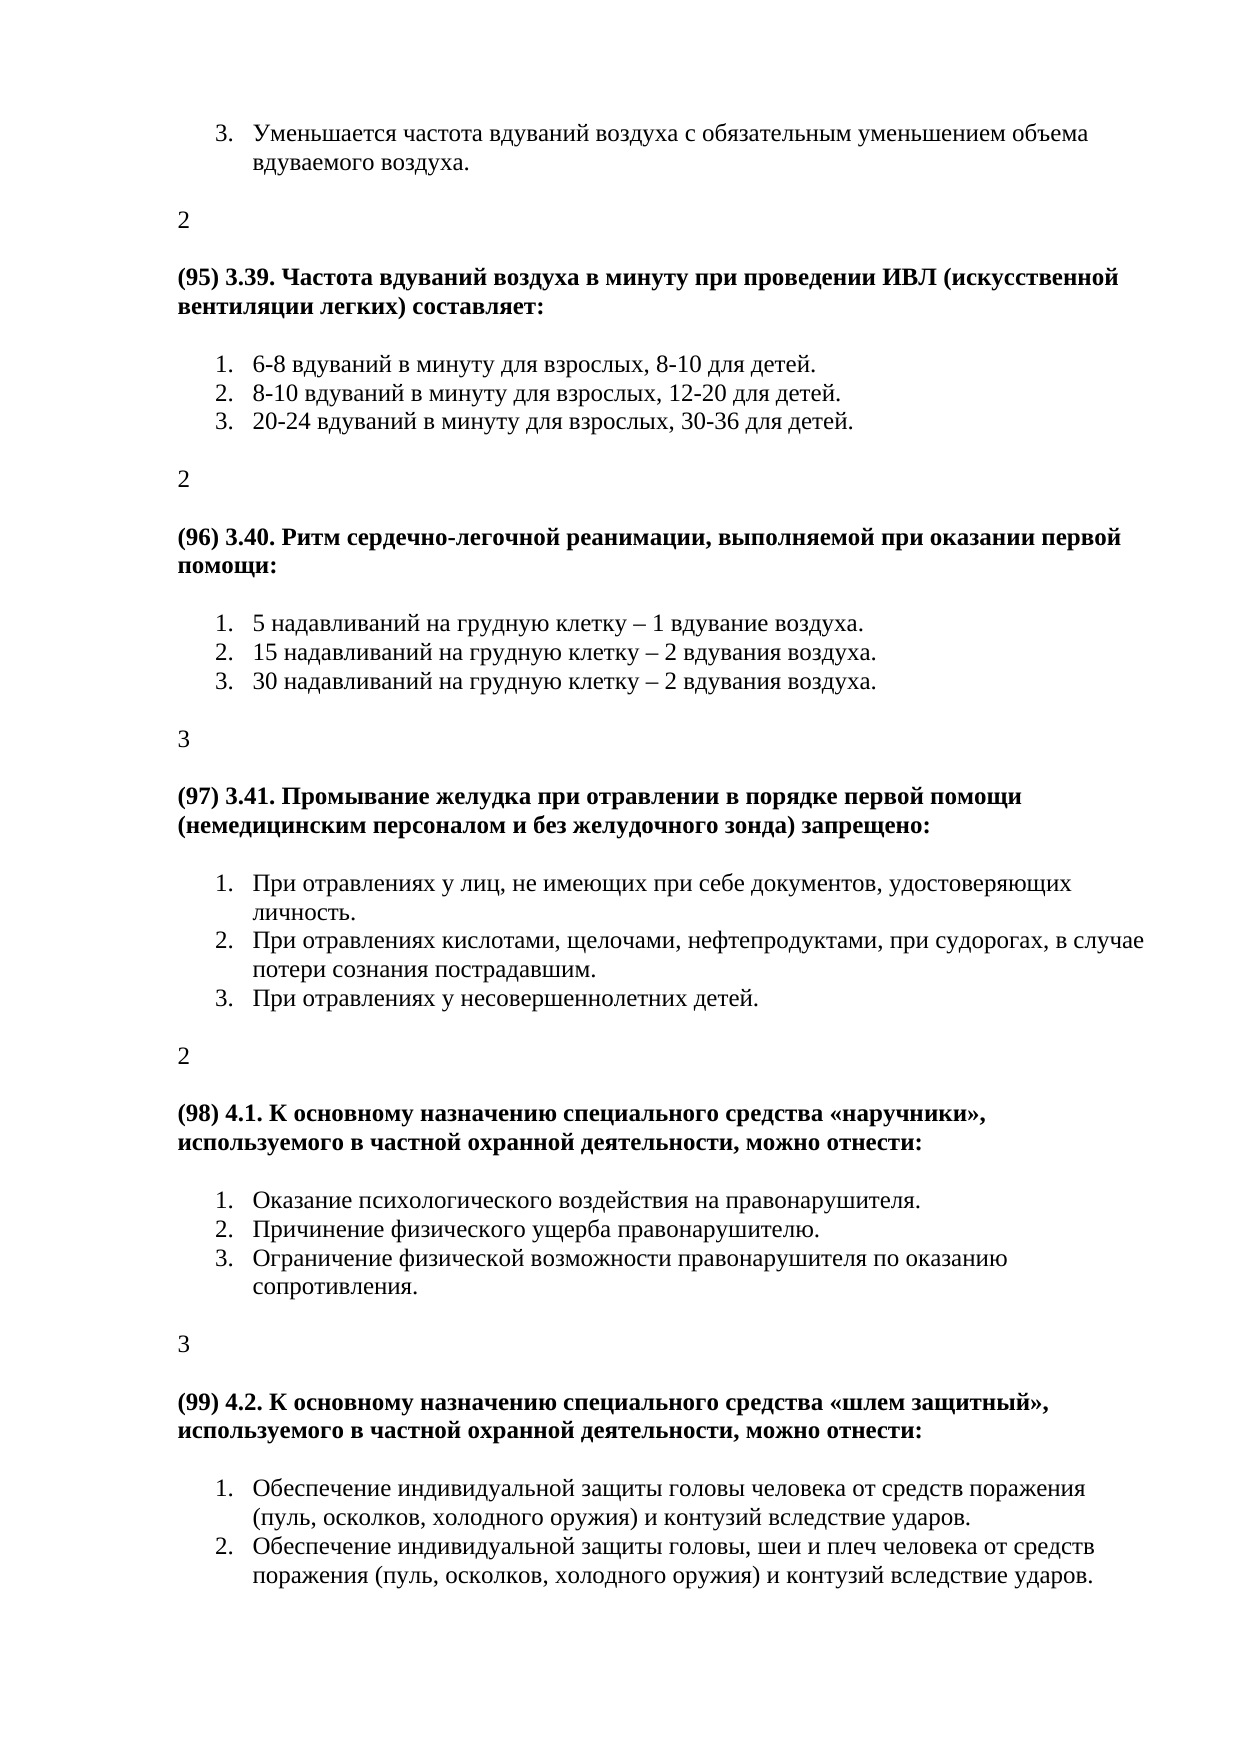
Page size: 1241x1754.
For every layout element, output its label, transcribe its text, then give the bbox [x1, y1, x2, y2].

list При отравлениях у лиц, не имеющих при себе документов, удостоверяющих личность. [215, 868, 1152, 926]
list Причинение физического ущерба правонарушителю. [215, 1214, 1152, 1243]
text 2 (95) 3.39. Частота вдуваний воздуха в минуту при проведении ИВЛ (искусственной вентиляции легких) составляет: [177, 205, 1152, 320]
list 8-10 вдуваний в минуту для взрослых, 12-20 для детей. [215, 378, 1152, 406]
text 3 (99) 4.2. К основному назначению специального средства «шлем защитный», используемого в частной охранной деятельности, можно отнести: [177, 1329, 1152, 1444]
list Обеспечение индивидуальной защиты головы, шеи и плеч человека от средств поражения (пуль, осколков, холодного оружия) и контузий вследствие ударов. [215, 1531, 1152, 1588]
list 20-24 вдуваний в минуту для взрослых, 30-36 для детей. [215, 406, 1152, 435]
list 5 надавливаний на грудную клетку – 1 вдувание воздуха. [215, 608, 1152, 637]
list Обеспечение индивидуальной защиты головы человека от средств поражения (пуль, осколков, холодного оружия) и контузий вследствие ударов. [215, 1473, 1152, 1531]
list При отравлениях у несовершеннолетних детей. [215, 983, 1152, 1012]
list Уменьшается частота вдуваний воздуха с обязательным уменьшением объема вдуваемого воздуха. [215, 118, 1152, 176]
text 2 (96) 3.40. Ритм сердечно-легочной реанимации, выполняемой при оказании первой помощи: [177, 464, 1152, 579]
list При отравлениях кислотами, щелочами, нефтепродуктами, при судорогах, в случае потери сознания пострадавшим. [215, 926, 1152, 983]
text 2 (98) 4.1. К основному назначению специального средства «наручники», используемого в частной охранной деятельности, можно отнести: [177, 1041, 1152, 1156]
list 30 надавливаний на грудную клетку – 2 вдувания воздуха. [215, 666, 1152, 695]
list 15 надавливаний на грудную клетку – 2 вдувания воздуха. [215, 637, 1152, 666]
list 6-8 вдуваний в минуту для взрослых, 8-10 для детей. [215, 349, 1152, 378]
text 3 (97) 3.41. Промывание желудка при отравлении в порядке первой помощи (немедицинским персоналом и без желудочного зонда) запрещено: [177, 724, 1152, 839]
list Ограничение физической возможности правонарушителя по оказанию сопротивления. [215, 1243, 1152, 1300]
list Оказание психологического воздействия на правонарушителя. [215, 1185, 1152, 1214]
